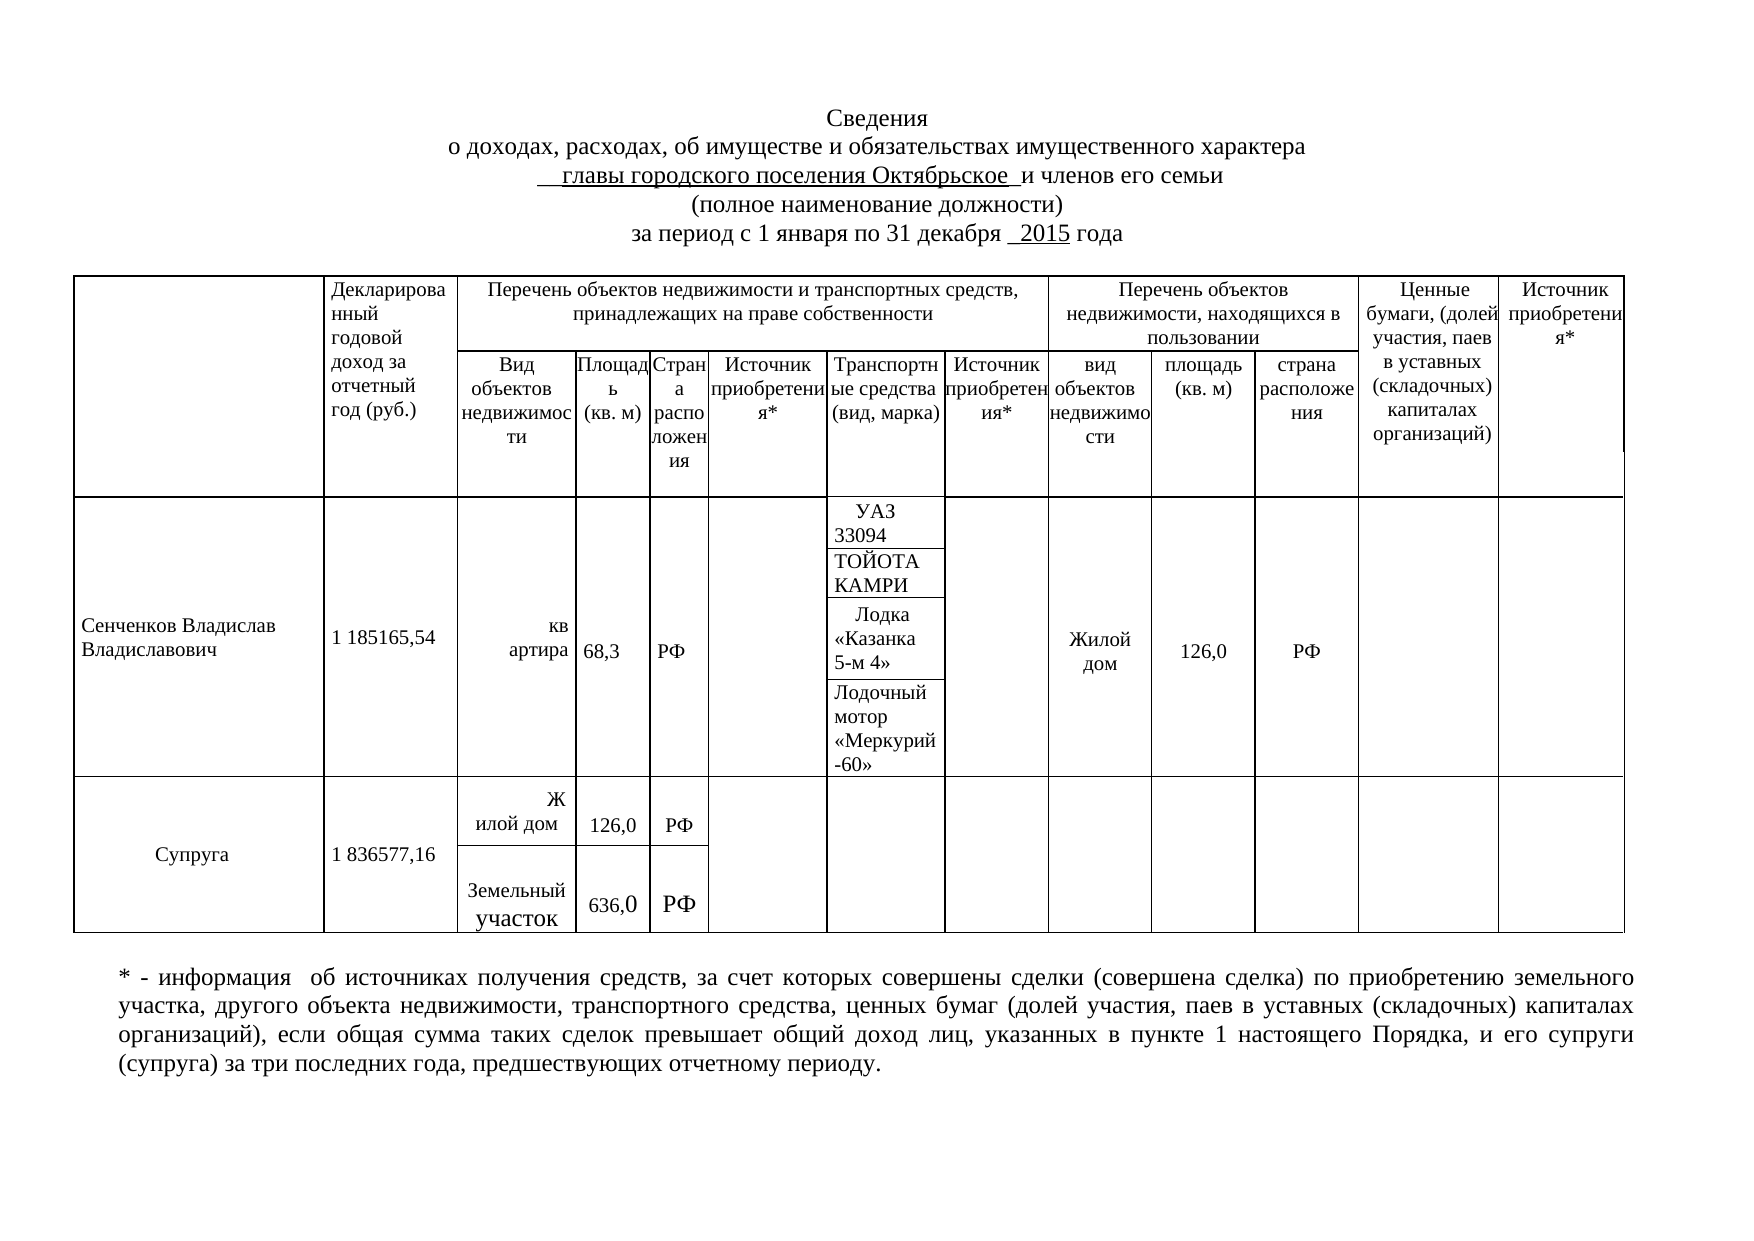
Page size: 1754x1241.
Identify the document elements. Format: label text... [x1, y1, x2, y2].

table_cell [1359, 777, 1498, 932]
table_cell [1256, 777, 1358, 932]
table_cell Лодочный мотор «Меркурий -60» [828, 680, 944, 776]
text * - информация об источниках получения средств, за счет которых совершены сделки (совершена сделка) по приобретению земельного участка, другого объекта недвижимости, транспортного средства, ценных бумаг (долей участия, паев в уставных (складочных) капиталах организаций), если общая сумма таких сделок превышает общий доход лиц, указанных в пункте 1 настоящего Порядка, и его супруги (супруга) за три последних года, предшествующих отчетному периоду. [118, 962, 1636, 1077]
table_header Перечень объектов недвижимости и транспортных средств, принадлежащих на праве собственности [458, 277, 1048, 350]
table_cell [1049, 777, 1151, 932]
table_cell УАЗ 33094 [828, 497, 944, 548]
table_cell 1 836577,16 [325, 777, 457, 932]
table_cell Площадь (кв. м) [577, 352, 649, 496]
table_cell [1499, 496, 1624, 776]
table_cell [709, 498, 826, 776]
text Сведения [118, 103, 1636, 131]
table_cell ТОЙОТА КАМРИ [828, 549, 944, 597]
table_cell Источник приобретения* [946, 352, 1048, 496]
table_cell [828, 777, 944, 932]
table_header Перечень объектов недвижимости, находящихся в пользовании [1049, 277, 1358, 350]
table_cell [709, 777, 826, 932]
table_cell [1499, 776, 1624, 932]
table_cell страна расположения [1256, 352, 1358, 496]
table_header Источник приобретения* [1499, 277, 1623, 452]
table_cell Супруга [75, 777, 323, 932]
table_cell 636,0 [577, 846, 649, 932]
table_cell 68,3 [577, 498, 649, 776]
table_cell площадь (кв. м) [1152, 352, 1254, 496]
text за период с 1 января по 31 декабря _2015 года [118, 218, 1636, 246]
table_cell квартира [458, 498, 575, 776]
table_header Ценные бумаги, (долей участия, паев в уставных (складочных) капиталах организаций) [1359, 277, 1498, 452]
table_cell 126,0 [577, 777, 649, 845]
table_cell 126,0 [1152, 498, 1254, 776]
table_cell вид объектов недвижимости [1049, 352, 1151, 496]
table_header [75, 277, 323, 496]
table_cell [946, 777, 1048, 932]
table_header Декларированный годовой доход за отчетный год (руб.) [325, 277, 457, 496]
table_cell Источник приобретения* [709, 352, 826, 496]
table_cell Земельный участок [458, 846, 575, 932]
table_cell Лодка «Казанка 5-м 4» [828, 598, 944, 679]
table_cell [1152, 777, 1254, 932]
table_cell Жилой дом [1049, 498, 1151, 776]
table_cell Страна расположения [651, 352, 708, 496]
table_cell РФ [651, 777, 708, 845]
text (полное наименование должности) [118, 189, 1636, 218]
table_cell Сенченков Владислав Владиславович [75, 498, 323, 776]
table_cell [946, 498, 1048, 776]
text о доходах, расходах, об имуществе и обязательствах имущественного характера [118, 131, 1636, 160]
text __главы городского поселения Октябрьское_и членов его семьи [118, 160, 1636, 189]
table_cell [1359, 452, 1498, 496]
table_cell [1499, 452, 1624, 496]
table_cell Жилой дом [458, 777, 575, 845]
table_cell РФ [1256, 498, 1358, 776]
table_cell РФ [651, 846, 708, 932]
table_cell РФ [651, 498, 708, 776]
table_cell [1359, 498, 1498, 776]
table_cell 1 185165,54 [325, 498, 457, 776]
table_cell Транспортные средства (вид, марка) [828, 352, 944, 496]
table_cell Вид объектов недвижимости [458, 352, 575, 496]
